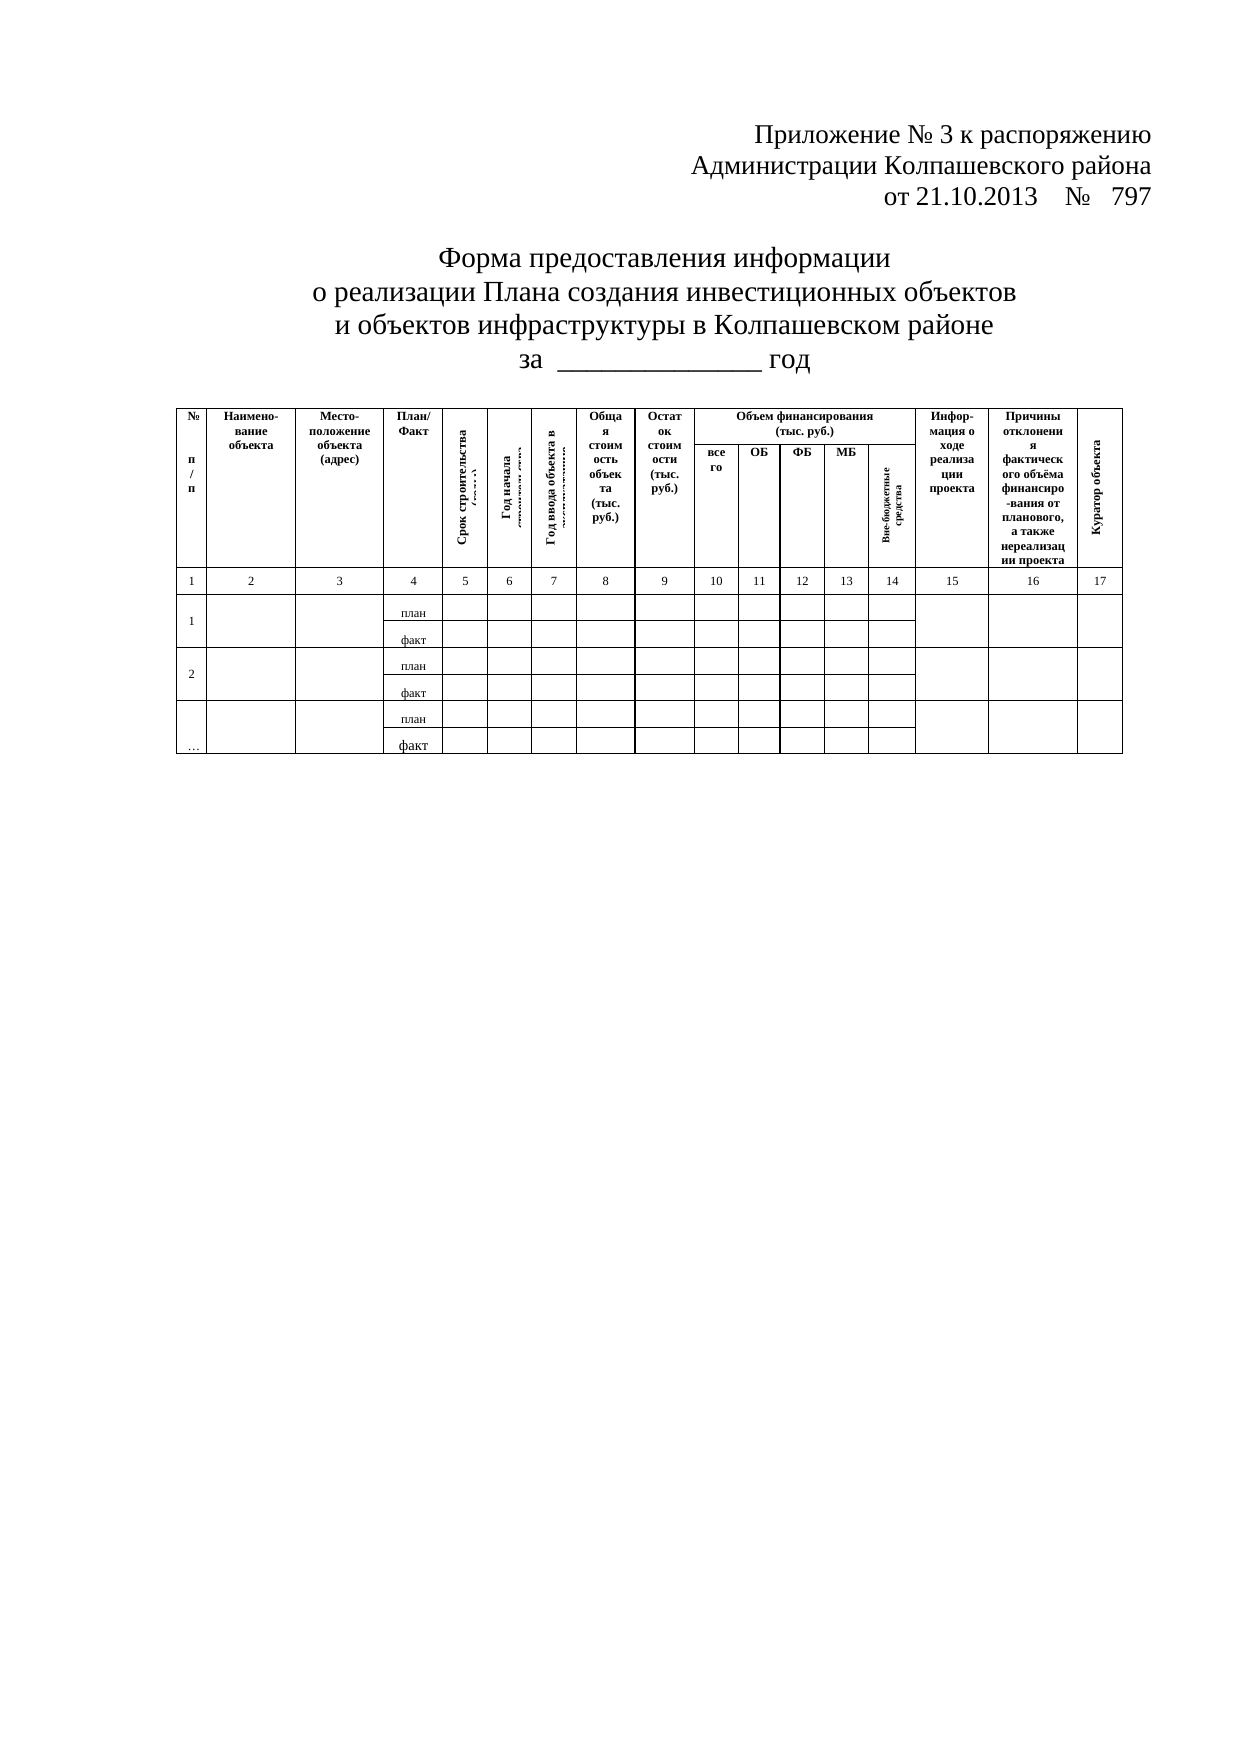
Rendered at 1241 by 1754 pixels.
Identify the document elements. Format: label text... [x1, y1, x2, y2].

table_header Общая стоимость объекта (тыс. руб.) [577, 409, 634, 567]
text о реализации Плана создания инвестиционных объектов [177, 274, 1152, 307]
table_cell [532, 621, 576, 647]
table_cell [825, 728, 868, 753]
table_cell 14 [869, 568, 915, 594]
table_cell [577, 648, 634, 673]
table_cell [532, 675, 576, 700]
table_cell всего [695, 445, 738, 567]
table_cell [1078, 701, 1122, 753]
table_cell МБ [825, 445, 868, 567]
table_cell 1 [177, 568, 206, 594]
table_cell [781, 648, 824, 673]
table_cell 13 [825, 568, 868, 594]
table_cell [488, 648, 531, 673]
text и объектов инфраструктуры в Колпашевском районе [177, 307, 1152, 341]
table_cell [636, 595, 694, 620]
table_header Наимено-вание объекта [207, 409, 295, 567]
table_cell [488, 675, 531, 700]
table_header № п/п [177, 409, 206, 567]
table_cell [532, 648, 576, 673]
table_cell план [384, 701, 442, 727]
table_cell [636, 621, 694, 647]
table_cell 2 [207, 568, 295, 594]
table_cell [207, 701, 295, 753]
table_header План/ Факт [384, 409, 442, 567]
table_cell [695, 648, 738, 673]
table_header Год начала строительства [488, 409, 531, 567]
table_cell [781, 701, 824, 727]
table_cell [989, 701, 1077, 753]
text Форма предоставления информации [177, 240, 1152, 274]
table_cell [781, 595, 824, 620]
table_cell [577, 621, 634, 647]
table_cell [207, 648, 295, 700]
table_cell [869, 595, 915, 620]
table_cell [296, 701, 383, 753]
table_cell [739, 621, 779, 647]
table_cell 16 [989, 568, 1077, 594]
table_cell 3 [296, 568, 383, 594]
table_cell [443, 595, 487, 620]
table_cell план [384, 648, 442, 673]
table_cell 10 [695, 568, 738, 594]
table_cell Вне-бюджетные средства [869, 445, 915, 567]
table_header Остаток стоимости (тыс. руб.) [636, 409, 694, 567]
table_cell факт [384, 621, 442, 647]
table_cell [695, 595, 738, 620]
table_cell ФБ [781, 445, 824, 567]
table_cell [443, 701, 487, 727]
table_header Место-положение объекта (адрес) [296, 409, 383, 567]
table_cell 8 [577, 568, 634, 594]
table_cell факт [384, 728, 442, 753]
table_cell 9 [636, 568, 694, 594]
table_cell [781, 728, 824, 753]
table_cell [443, 621, 487, 647]
table_cell [1078, 648, 1122, 700]
table_cell [989, 648, 1077, 700]
table_cell [739, 728, 779, 753]
table_cell план [384, 595, 442, 620]
table_cell [636, 728, 694, 753]
table_cell [1078, 595, 1122, 647]
table_header Год ввода объекта в эксплуатацию [532, 409, 576, 567]
table_cell [989, 595, 1077, 647]
table_cell [781, 675, 824, 700]
table_cell [443, 675, 487, 700]
table_cell [488, 701, 531, 727]
table_cell [207, 595, 295, 647]
table_cell [739, 675, 779, 700]
table_cell [296, 595, 383, 647]
table_header Инфор-мация о ходе реализации проекта [916, 409, 988, 567]
table_cell [443, 728, 487, 753]
table_cell [916, 595, 988, 647]
table_cell 6 [488, 568, 531, 594]
table_header Куратор объекта [1078, 409, 1122, 567]
text от 21.10.2013 № 797 [177, 180, 1152, 212]
table_cell [636, 701, 694, 727]
table_cell [825, 621, 868, 647]
table_cell [488, 621, 531, 647]
table_cell [695, 675, 738, 700]
table_cell [636, 648, 694, 673]
table_cell факт [384, 675, 442, 700]
table_cell [695, 621, 738, 647]
table_cell [532, 595, 576, 620]
table_cell [488, 728, 531, 753]
table_cell [825, 648, 868, 673]
table_cell [739, 595, 779, 620]
table_cell [739, 648, 779, 673]
table_cell 1 [177, 595, 206, 647]
table_cell [825, 595, 868, 620]
table_cell [577, 701, 634, 727]
table_cell [577, 675, 634, 700]
table_cell [825, 675, 868, 700]
text за ______________ год [177, 341, 1152, 374]
text Администрации Колпашевского района [177, 149, 1152, 180]
table_cell 15 [916, 568, 988, 594]
table_cell [916, 701, 988, 753]
table_cell [488, 595, 531, 620]
table_cell [296, 648, 383, 700]
table_cell [825, 701, 868, 727]
table_cell 4 [384, 568, 442, 594]
table_cell [781, 621, 824, 647]
table_cell ОБ [739, 445, 779, 567]
table_cell 12 [781, 568, 824, 594]
table_cell [532, 728, 576, 753]
table_cell [636, 675, 694, 700]
table_cell 7 [532, 568, 576, 594]
table_header Объем финансирования (тыс. руб.) [695, 409, 915, 444]
table_cell [869, 728, 915, 753]
table_cell 17 [1078, 568, 1122, 594]
table_cell 5 [443, 568, 487, 594]
table_cell 11 [739, 568, 779, 594]
table_cell [443, 648, 487, 673]
table_cell [577, 728, 634, 753]
table_cell [869, 675, 915, 700]
text Приложение № 3 к распоряжению [177, 118, 1152, 149]
table_cell 2 [177, 648, 206, 700]
table_cell … [177, 701, 206, 753]
table_cell [739, 701, 779, 727]
table_cell [695, 701, 738, 727]
table_header Срок строительства (годы) [443, 409, 487, 567]
table_cell [532, 701, 576, 727]
table_cell [577, 595, 634, 620]
table_cell [695, 728, 738, 753]
table_cell [869, 648, 915, 673]
table_cell [916, 648, 988, 700]
table_header Причины отклонения фактического объёма финансиро-вания от планового, а также нереализации проекта [989, 409, 1077, 567]
table_cell [869, 701, 915, 727]
table_cell [869, 621, 915, 647]
